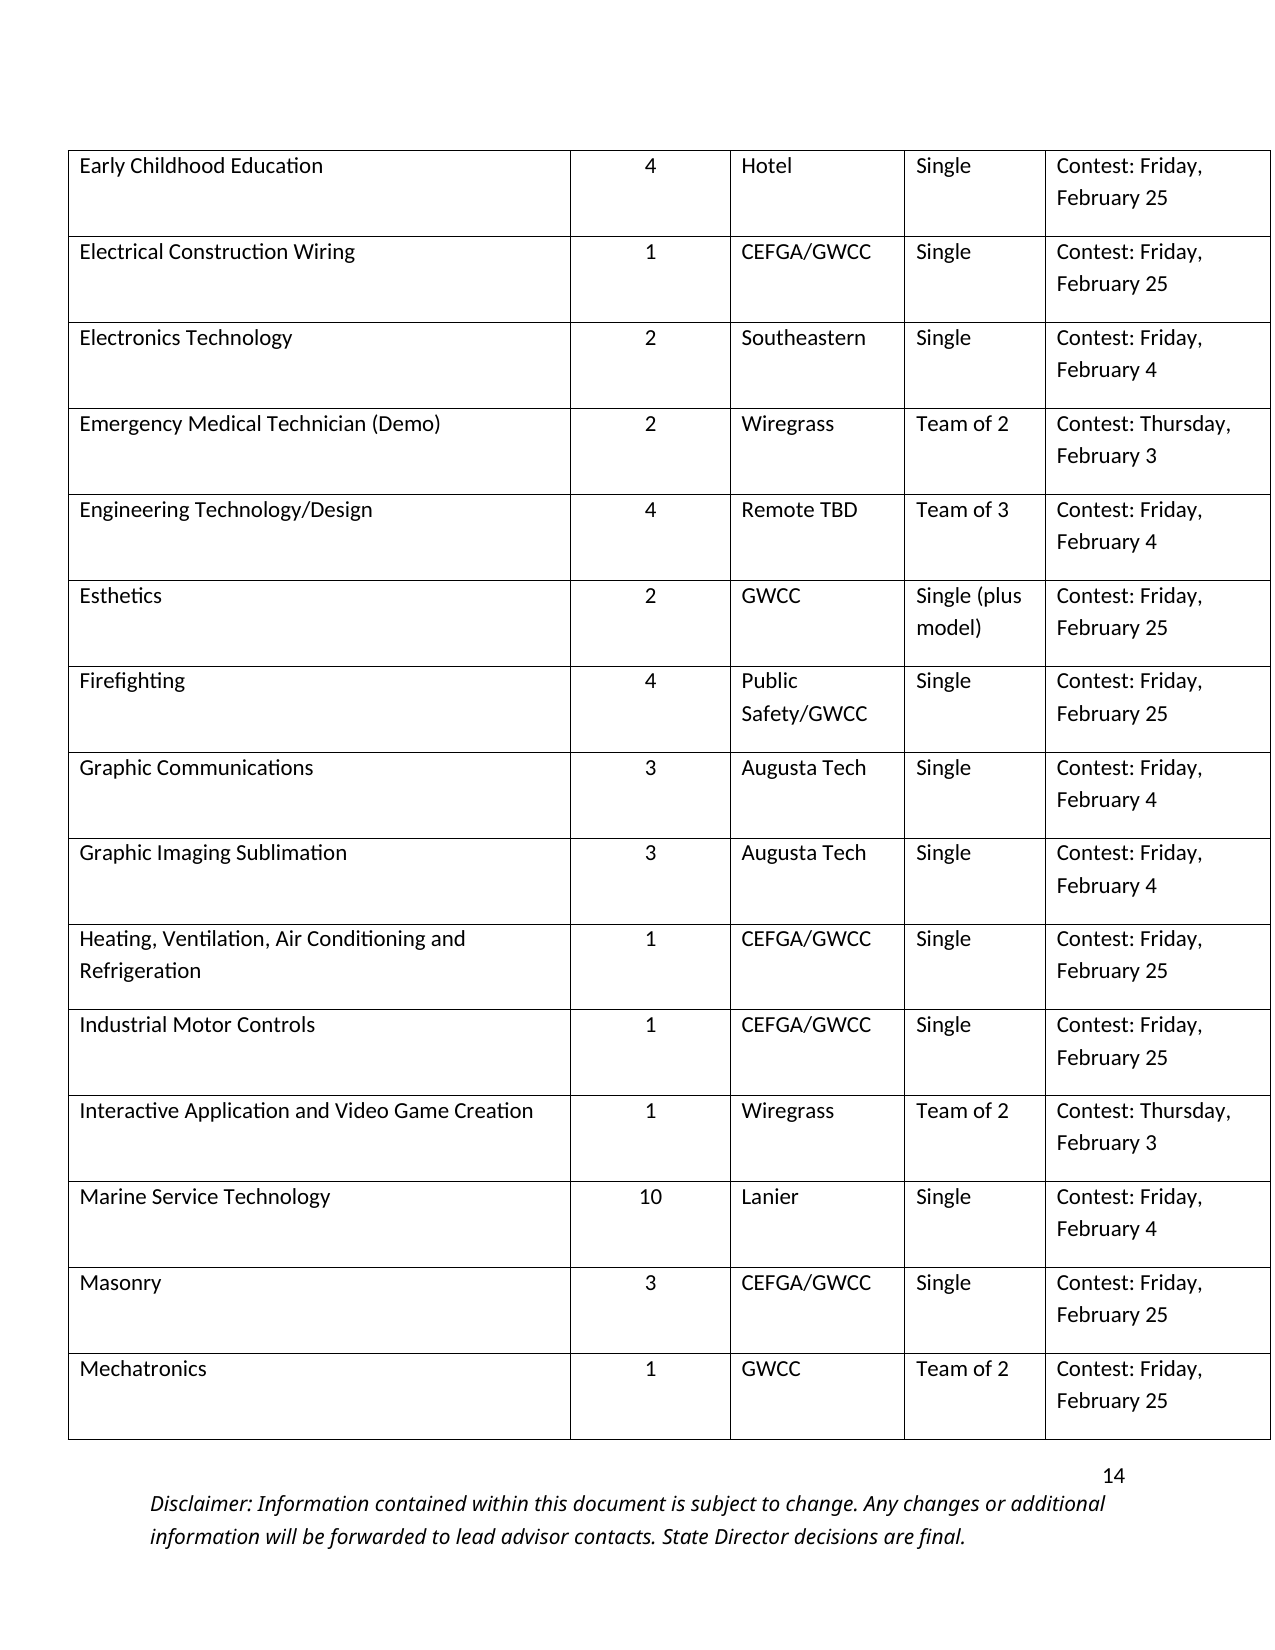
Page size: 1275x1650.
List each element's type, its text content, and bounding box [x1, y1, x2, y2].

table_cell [1046, 151, 1270, 236]
table_cell Augusta Tech [731, 753, 904, 837]
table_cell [1046, 1354, 1270, 1439]
table_cell 1 [571, 1096, 730, 1181]
table_cell Graphic Imaging Sublimation [69, 839, 570, 923]
table_cell 1 [571, 1354, 730, 1439]
table_cell Contest: Friday, February 4 [1046, 839, 1270, 923]
table_cell Marine Service Technology [69, 1182, 570, 1267]
table_cell Contest: Friday, February 4 [1046, 323, 1270, 408]
table_cell Single [905, 151, 1045, 236]
table_cell Contest: Friday, February 25 [1046, 1010, 1270, 1095]
table_cell Contest: Friday, February 25 [1046, 925, 1270, 1009]
table_cell CEFGA/GWCC [731, 925, 904, 1009]
table_cell Single [905, 237, 1045, 322]
table_cell 10 [571, 1182, 730, 1267]
table_cell 1 [571, 1010, 730, 1095]
table_cell Single [905, 1268, 1045, 1353]
table_cell Contest: Thursday, February 3 [1046, 1096, 1270, 1181]
table_cell CEFGA/GWCC [731, 1010, 904, 1095]
table_cell 4 [571, 495, 730, 580]
table_cell Electronics Technology [69, 323, 570, 408]
table_cell CEFGA/GWCC [731, 237, 904, 322]
table_cell Interactive Application and Video Game Creation [69, 1096, 570, 1181]
table_cell Emergency Medical Technician (Demo) [69, 409, 570, 494]
table_cell Heating, Ventilation, Air Conditioning and Refrigeration [69, 925, 570, 1009]
table_cell Single [905, 839, 1045, 923]
table_cell Early Childhood Education [69, 151, 570, 236]
table_cell Team of 2 [905, 1096, 1045, 1181]
table_cell Southeastern [731, 323, 904, 408]
table_cell Single [905, 1010, 1045, 1095]
table_cell Graphic Communications [69, 753, 570, 837]
table_cell Esthetics [69, 581, 570, 666]
table_cell Contest: Friday, February 4 [1046, 495, 1270, 580]
table_cell Single [905, 1182, 1045, 1267]
table_cell Single [905, 667, 1045, 752]
table_cell Industrial Motor Controls [69, 1010, 570, 1095]
table_cell Masonry [69, 1268, 570, 1353]
table_cell CEFGA/GWCC [731, 1268, 904, 1353]
table_cell Lanier [731, 1182, 904, 1267]
table_cell Firefighting [69, 667, 570, 752]
table_cell Public Safety/GWCC [731, 667, 904, 752]
table_cell Wiregrass [731, 409, 904, 494]
table_cell Contest: Friday, February 4 [1046, 1182, 1270, 1267]
table_cell Mechatronics [69, 1354, 570, 1439]
table_cell 2 [571, 323, 730, 408]
table_cell Team of 2 [905, 1354, 1045, 1439]
table_cell Team of 2 [905, 409, 1045, 494]
table_cell 4 [571, 151, 730, 236]
table_cell Single [905, 753, 1045, 837]
table_cell Wiregrass [731, 1096, 904, 1181]
table_cell 2 [571, 581, 730, 666]
table_cell Electrical Construction Wiring [69, 237, 570, 322]
table_cell GWCC [731, 581, 904, 666]
table_cell Engineering Technology/Design [69, 495, 570, 580]
table_cell Contest: Friday, February 25 [1046, 1268, 1270, 1353]
table_cell 3 [571, 839, 730, 923]
table_cell 3 [571, 753, 730, 837]
table_cell 1 [571, 925, 730, 1009]
table_cell 2 [571, 409, 730, 494]
table_cell 4 [571, 667, 730, 752]
table_cell Remote TBD [731, 495, 904, 580]
table_cell Contest: Thursday, February 3 [1046, 409, 1270, 494]
table_cell Contest: Friday, February 25 [1046, 667, 1270, 752]
table_cell Contest: Friday, February 4 [1046, 753, 1270, 837]
table_cell Contest: Friday, February 25 [1046, 237, 1270, 322]
table_cell Single [905, 323, 1045, 408]
table_cell 3 [571, 1268, 730, 1353]
table_cell 1 [571, 237, 730, 322]
table_cell Single (plus model) [905, 581, 1045, 666]
table_cell Augusta Tech [731, 839, 904, 923]
table_cell GWCC [731, 1354, 904, 1439]
table_cell Hotel [731, 151, 904, 236]
table_cell Single [905, 925, 1045, 1009]
table_cell Contest: Friday, February 25 [1046, 581, 1270, 666]
table_cell Team of 3 [905, 495, 1045, 580]
